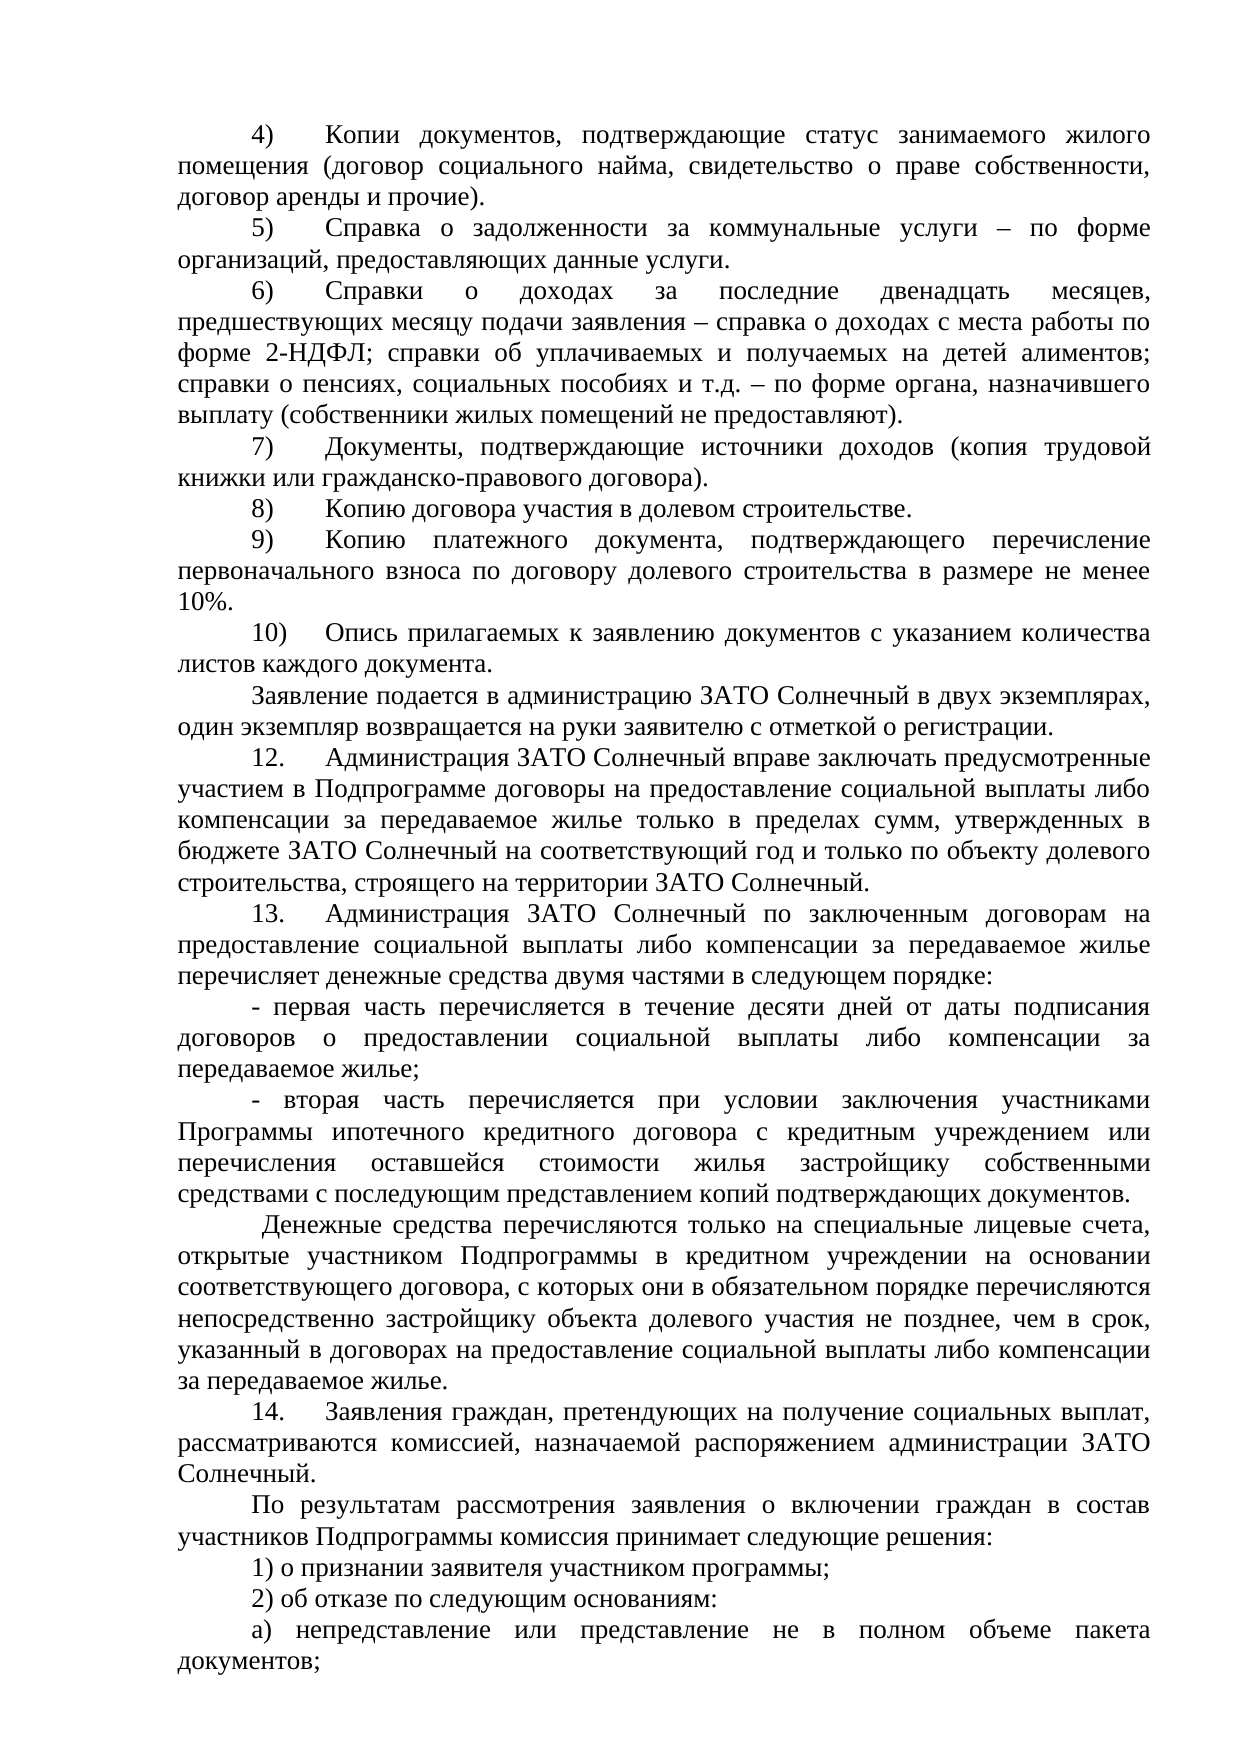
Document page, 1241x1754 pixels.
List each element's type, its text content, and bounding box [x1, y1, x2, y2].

list Справка о задолженности за коммунальные услуги – по форме организаций, предоставляющих данные услуги. [177, 212, 1152, 274]
list Копию платежного документа, подтверждающего перечисление первоначального взноса по договору долевого строительства в размере не менее 10%. [177, 523, 1152, 616]
list 2) об отказе по следующим основаниям: [177, 1582, 1152, 1613]
list - вторая часть перечисляется при условии заключения участниками Программы ипотечного кредитного договора с кредитным учреждением или перечисления оставшейся стоимости жилья застройщику собственными средствами с последующим представлением копий подтверждающих документов. [177, 1084, 1152, 1208]
list Денежные средства перечисляются только на специальные лицевые счета, открытые участником Подпрограммы в кредитном учреждении на основании соответствующего договора, с которых они в обязательном порядке перечисляются непосредственно застройщику объекта долевого участия не позднее, чем в срок, указанный в договорах на предоставление социальной выплаты либо компенсации за передаваемое жилье. [177, 1208, 1152, 1395]
list Опись прилагаемых к заявлению документов с указанием количества листов каждого документа. [177, 616, 1152, 679]
list Заявление подается в администрацию ЗАТО Солнечный в двух экземплярах, один экземпляр возвращается на руки заявителю с отметкой о регистрации. [177, 679, 1152, 741]
list 1) о признании заявителя участником программы; [177, 1551, 1152, 1582]
list Справки о доходах за последние двенадцать месяцев, предшествующих месяцу подачи заявления – справка о доходах с места работы по форме 2-НДФЛ; справки об уплачиваемых и получаемых на детей алиментов; справки о пенсиях, социальных пособиях и т.д. – по форме органа, назначившего выплату (собственники жилых помещений не предоставляют). [177, 274, 1152, 429]
list а) непредставление или представление не в полном объеме пакета документов; [177, 1613, 1152, 1675]
list Копии документов, подтверждающие статус занимаемого жилого помещения (договор социального найма, свидетельство о праве собственности, договор аренды и прочие). [177, 118, 1152, 212]
list Копию договора участия в долевом строительстве. [177, 492, 1152, 523]
list Администрация ЗАТО Солнечный вправе заключать предусмотренные участием в Подпрограмме договоры на предоставление социальной выплаты либо компенсации за передаваемое жилье только в пределах сумм, утвержденных в бюджете ЗАТО Солнечный на соответствующий год и только по объекту долевого строительства, строящего на территории ЗАТО Солнечный. [177, 741, 1152, 897]
list Администрация ЗАТО Солнечный по заключенным договорам на предоставление социальной выплаты либо компенсации за передаваемое жилье перечисляет денежные средства двумя частями в следующем порядке: [177, 897, 1152, 990]
list - первая часть перечисляется в течение десяти дней от даты подписания договоров о предоставлении социальной выплаты либо компенсации за передаваемое жилье; [177, 990, 1152, 1084]
list Документы, подтверждающие источники доходов (копия трудовой книжки или гражданско-правового договора). [177, 429, 1152, 492]
list По результатам рассмотрения заявления о включении граждан в состав участников Подпрограммы комиссия принимает следующие решения: [177, 1488, 1152, 1551]
list Заявления граждан, претендующих на получение социальных выплат, рассматриваются комиссией, назначаемой распоряжением администрации ЗАТО Солнечный. [177, 1395, 1152, 1488]
